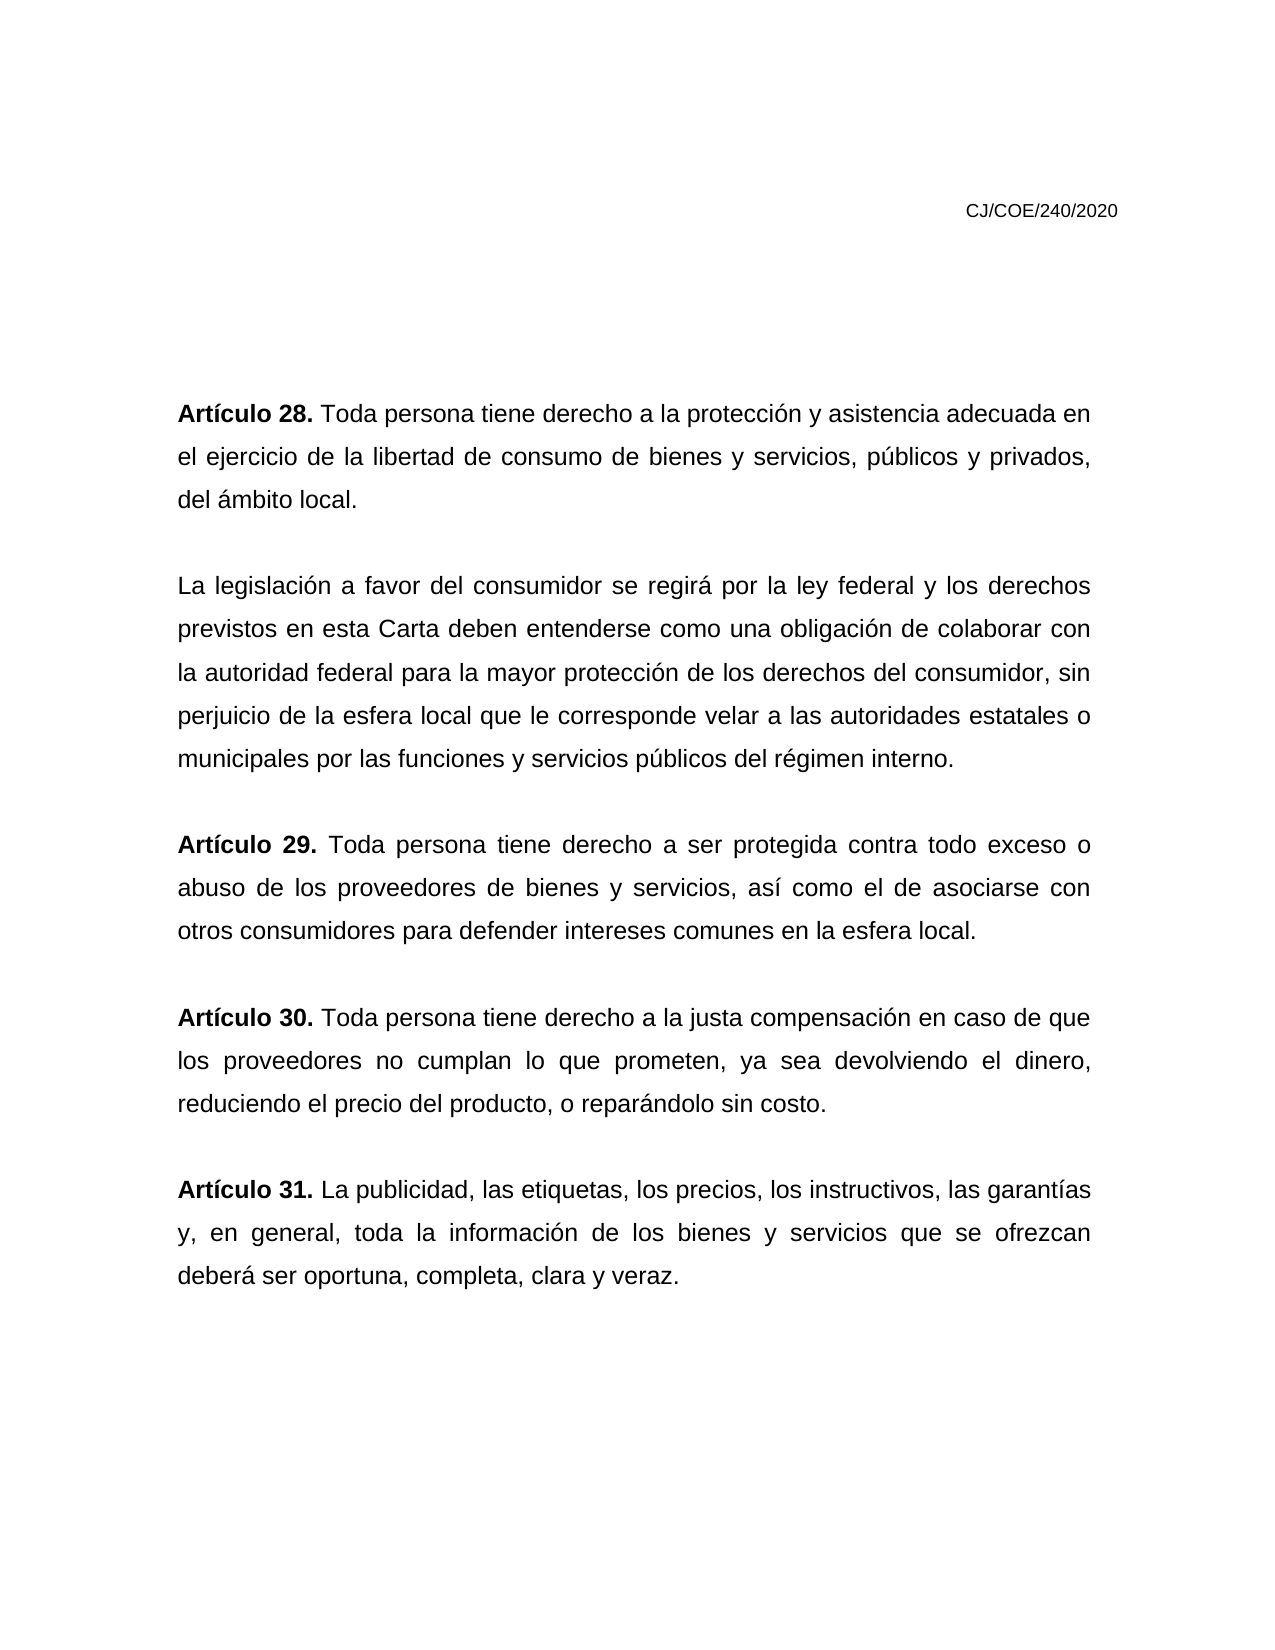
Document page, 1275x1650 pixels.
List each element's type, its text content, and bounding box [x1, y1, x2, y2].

text Artículo 31. La publicidad, las etiquetas, los precios, los instructivos, las garantías y, en general, toda la información de los bienes y servicios que se ofrezcan deberá ser oportuna, completa, clara y veraz. [177, 1175, 1093, 1290]
text La legislación a favor del consumidor se regirá por la ley federal y los derechos previstos en esta Carta deben entenderse como una obligación de colaborar con la autoridad federal para la mayor protección de los derechos del consumidor, sin perjuicio de la esfera local que le corresponde velar a las autoridades estatales o municipales por las funciones y servicios públicos del régimen interno. [177, 571, 1093, 772]
text Artículo 29. Toda persona tiene derecho a ser protegida contra todo exceso o abuso de los proveedores de bienes y servicios, así como el de asociarse con otros consumidores para defender intereses comunes en la esfera local. [177, 830, 1093, 945]
text Artículo 28. Toda persona tiene derecho a la protección y asistencia adecuada en el ejercicio de la libertad de consumo de bienes y servicios, públicos y privados, del ámbito local. [177, 399, 1093, 514]
text Artículo 30. Toda persona tiene derecho a la justa compensación en caso de que los proveedores no cumplan lo que prometen, ya sea devolviendo el dinero, reduciendo el precio del producto, o reparándolo sin costo. [177, 1002, 1093, 1117]
